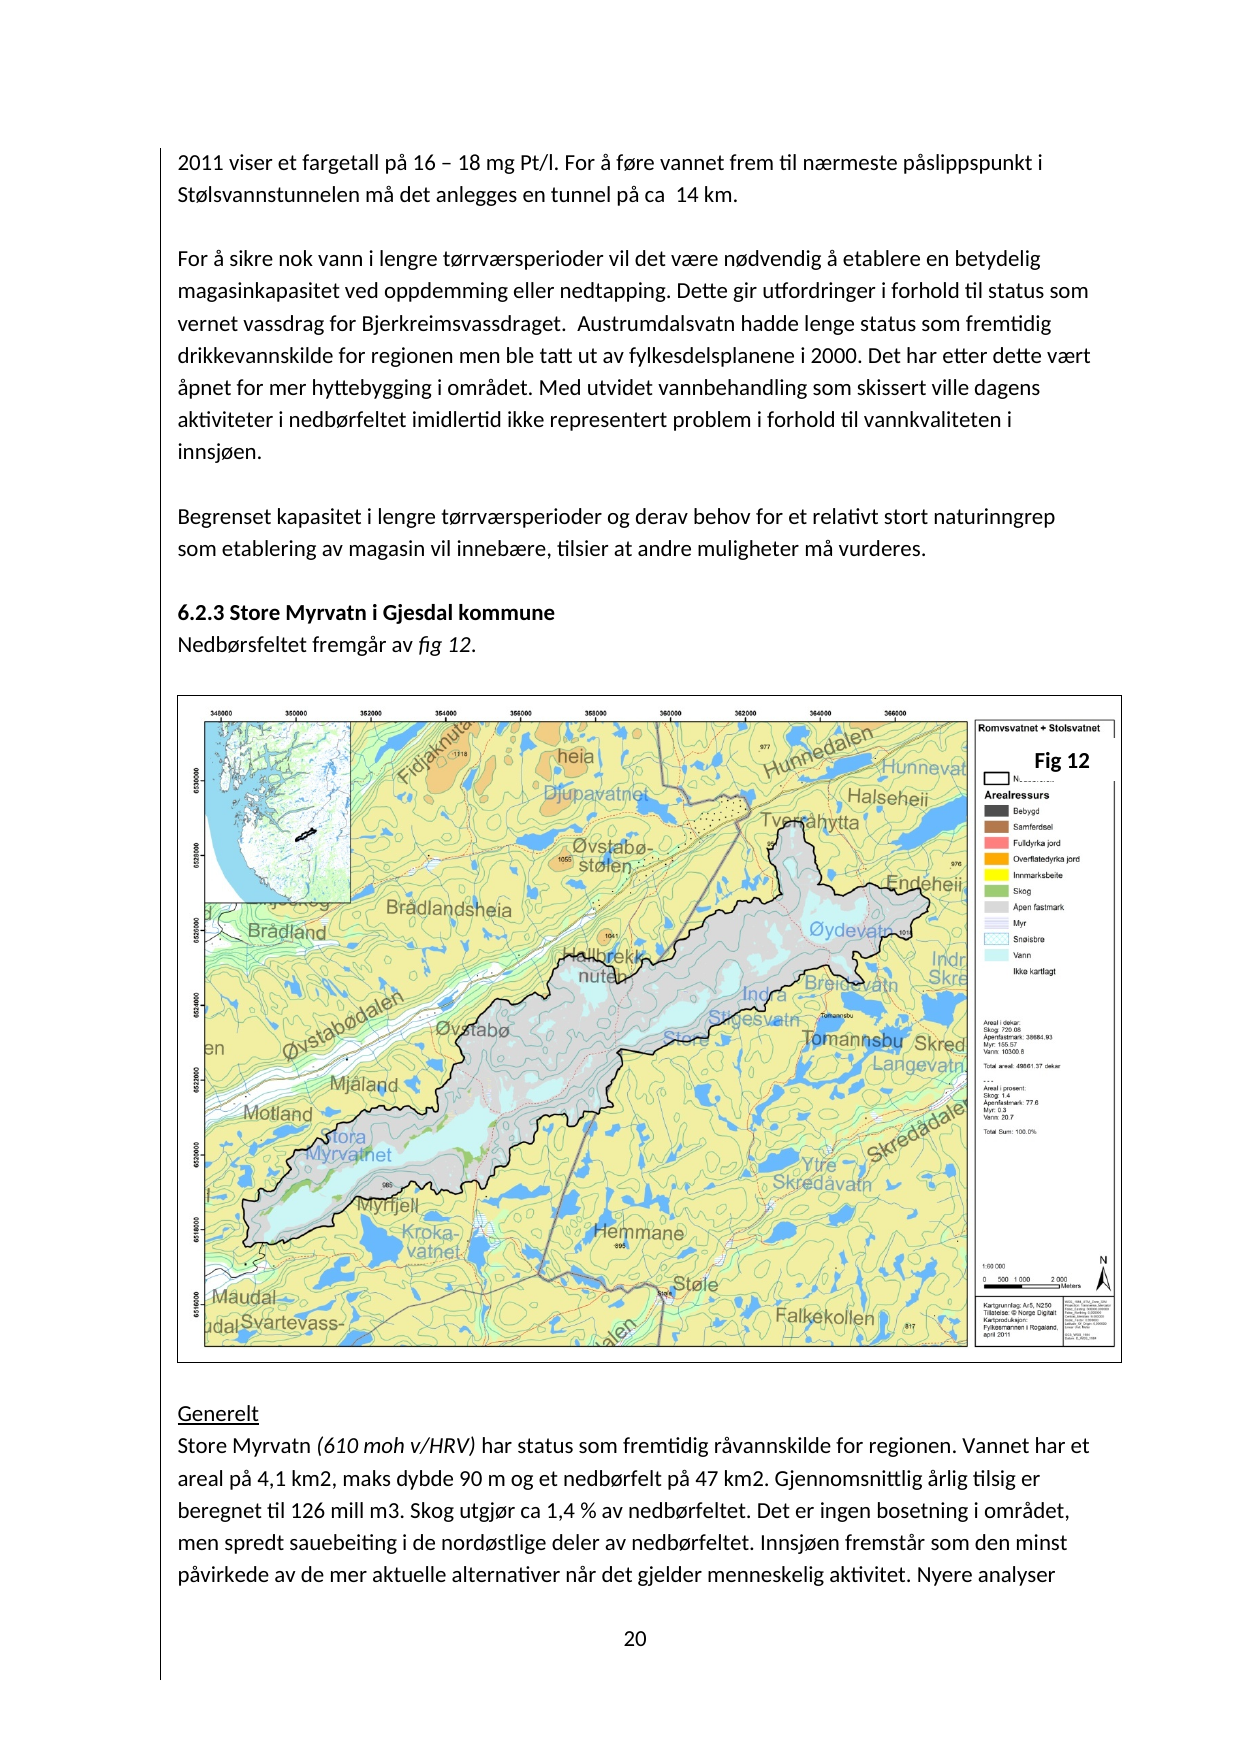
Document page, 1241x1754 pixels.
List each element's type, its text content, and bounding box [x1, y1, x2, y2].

text Generelt [177, 1399, 1092, 1427]
text For å sikre nok vann i lengre tørrværsperioder vil det være nødvendig å etablere en betydelig magasinkapasitet ved oppdemming eller nedtapping. Dette gir utfordringer i forhold til status som vernet vassdrag for Bjerkreimsvassdraget. Austrumdalsvatn hadde lenge status som fremtidig drikkevannskilde for regionen men ble tatt ut av fylkesdelsplanene i 2000. Det har etter dette vært åpnet for mer hyttebygging i området. Med utvidet vannbehandling som skissert ville dagens aktiviteter i nedbørfeltet imidlertid ikke representert problem i forhold til vannkvaliteten i innsjøen. [177, 244, 1092, 465]
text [177, 148, 1092, 208]
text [177, 1432, 1092, 1588]
text 6.2.3 Store Myrvatn i Gjesdal kommune [177, 598, 1092, 626]
picture [178, 696, 1121, 1362]
text Begrenset kapasitet i lengre tørrværsperioder og derav behov for et relativt stort naturinngrep som etablering av magasin vil innebære, tilsier at andre muligheter må vurderes. [177, 502, 1092, 562]
text Nedbørsfeltet fremgår av fig 12. [177, 631, 1092, 658]
